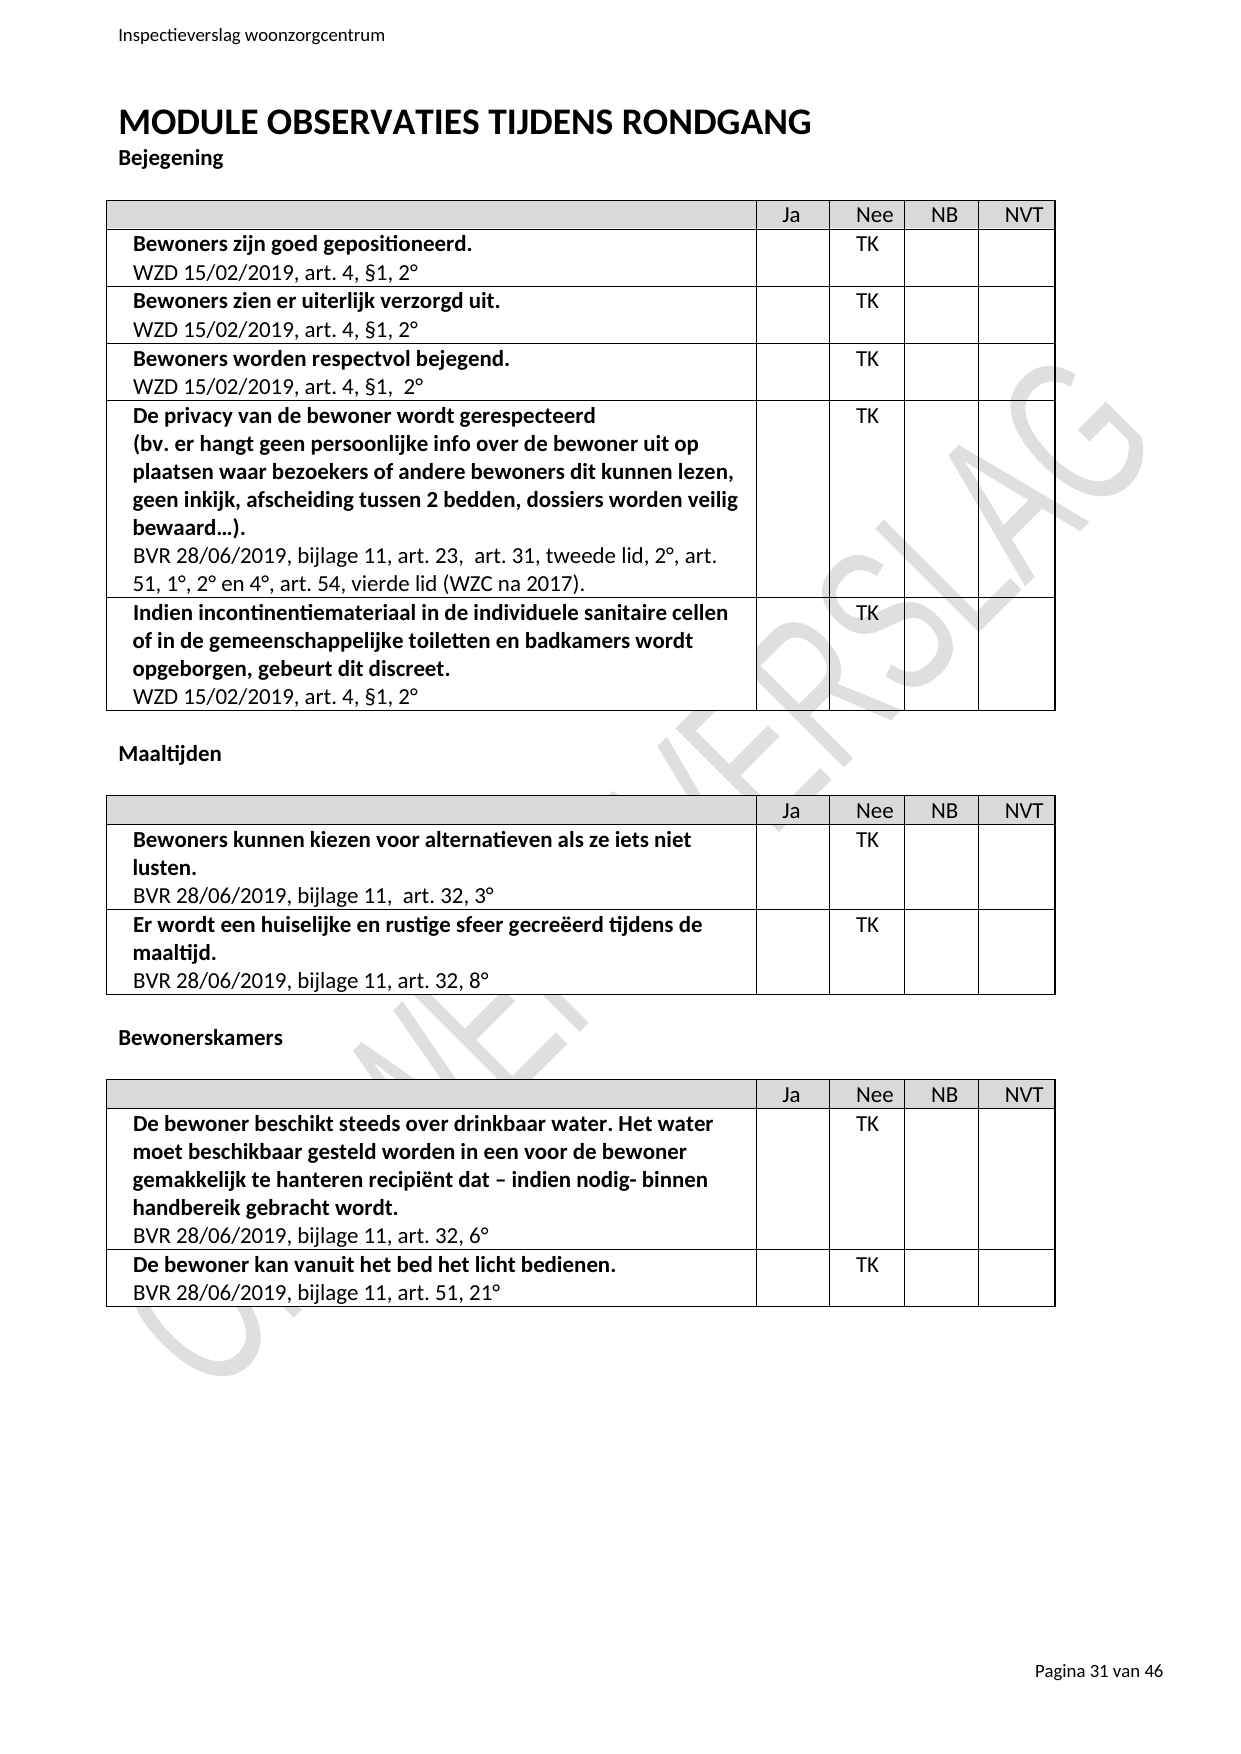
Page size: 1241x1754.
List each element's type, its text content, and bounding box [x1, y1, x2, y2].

table_cell TK [830, 825, 904, 909]
table_cell De bewoner kan vanuit het bed het licht bedienen. BVR 28/06/2019, bijlage 11, art. 51, 21° [107, 1250, 756, 1306]
table_cell [905, 287, 978, 343]
table_cell TK [830, 401, 904, 597]
table_cell [757, 910, 829, 994]
table_cell [905, 910, 978, 994]
table_cell De bewoner beschikt steeds over drinkbaar water. Het water moet beschikbaar gesteld worden in een voor de bewoner gemakkelijk te hanteren recipiënt dat – indien nodig- binnen handbereik gebracht wordt. BVR 28/06/2019, bijlage 11, art. 32, 6° [107, 1109, 756, 1249]
table_cell TK [830, 1250, 904, 1306]
table_cell [905, 1250, 978, 1306]
table_header Ja [757, 1080, 829, 1108]
table_cell [979, 1109, 1054, 1249]
table_cell [905, 230, 978, 286]
table_cell [757, 1109, 829, 1249]
table_cell [905, 825, 978, 909]
table_header NVT [979, 1080, 1054, 1108]
table_cell [757, 287, 829, 343]
table_header Nee [830, 201, 904, 228]
table_cell [979, 344, 1054, 400]
table_cell [905, 598, 978, 710]
table_header NVT [979, 201, 1054, 228]
table_header NVT [979, 796, 1054, 824]
table_cell TK [830, 344, 904, 400]
table_cell Er wordt een huiselijke en rustige sfeer gecreëerd tijdens de maaltijd. BVR 28/06/2019, bijlage 11, art. 32, 8° [107, 910, 756, 994]
table_cell Bewoners worden respectvol bejegend. WZD 15/02/2019, art. 4, §1, 2° [107, 344, 756, 400]
subtitle Bewonerskamers [118, 1023, 1163, 1051]
table_cell [905, 344, 978, 400]
table_cell TK [830, 1109, 904, 1249]
subtitle Bejegening [118, 144, 1163, 171]
table_cell [905, 401, 978, 597]
table_header Ja [757, 796, 829, 824]
table_header Nee [830, 1080, 904, 1108]
table_cell TK [830, 287, 904, 343]
table_cell [905, 1109, 978, 1249]
table_cell De privacy van de bewoner wordt gerespecteerd (bv. er hangt geen persoonlijke info over de bewoner uit op plaatsen waar bezoekers of andere bewoners dit kunnen lezen, geen inkijk, afscheiding tussen 2 bedden, dossiers worden veilig bewaard…). BVR 28/06/2019, bijlage 11, art. 23, art. 31, tweede lid, 2°, art. 51, 1°, 2° en 4°, art. 54, vierde lid (WZC na 2017). [107, 401, 756, 597]
table_cell Bewoners kunnen kiezen voor alternatieven als ze iets niet lusten. BVR 28/06/2019, bijlage 11, art. 32, 3° [107, 825, 756, 909]
table_header Ja [757, 201, 829, 228]
table_cell Bewoners zien er uiterlijk verzorgd uit. WZD 15/02/2019, art. 4, §1, 2° [107, 287, 756, 343]
table_cell [757, 598, 829, 710]
table_cell [979, 825, 1054, 909]
table_cell TK [830, 230, 904, 286]
table_cell [979, 598, 1054, 710]
table_header Nee [830, 796, 904, 824]
table_header [107, 796, 756, 824]
table_cell TK [830, 598, 904, 710]
table_header NB [905, 796, 978, 824]
table_cell [757, 344, 829, 400]
subtitle Maaltijden [118, 739, 1163, 767]
table_header NB [905, 1080, 978, 1108]
table_cell [979, 401, 1054, 597]
table_cell Bewoners zijn goed gepositioneerd. WZD 15/02/2019, art. 4, §1, 2° [107, 230, 756, 286]
table_cell Indien incontinentiemateriaal in de individuele sanitaire cellen of in de gemeenschappelijke toiletten en badkamers wordt opgeborgen, gebeurt dit discreet. WZD 15/02/2019, art. 4, §1, 2° [107, 598, 756, 710]
table_header [107, 1080, 756, 1108]
table_header NB [905, 201, 978, 228]
table_cell TK [830, 910, 904, 994]
table_cell [979, 230, 1054, 286]
table_cell [757, 1250, 829, 1306]
table_cell [757, 825, 829, 909]
table_cell [979, 1250, 1054, 1306]
subtitle MODULE OBSERVATIES TIJDENS RONDGANG [118, 98, 1163, 144]
table_cell [757, 230, 829, 286]
table_cell [979, 287, 1054, 343]
table_header [107, 201, 756, 228]
table_cell [757, 401, 829, 597]
table_cell [979, 910, 1054, 994]
